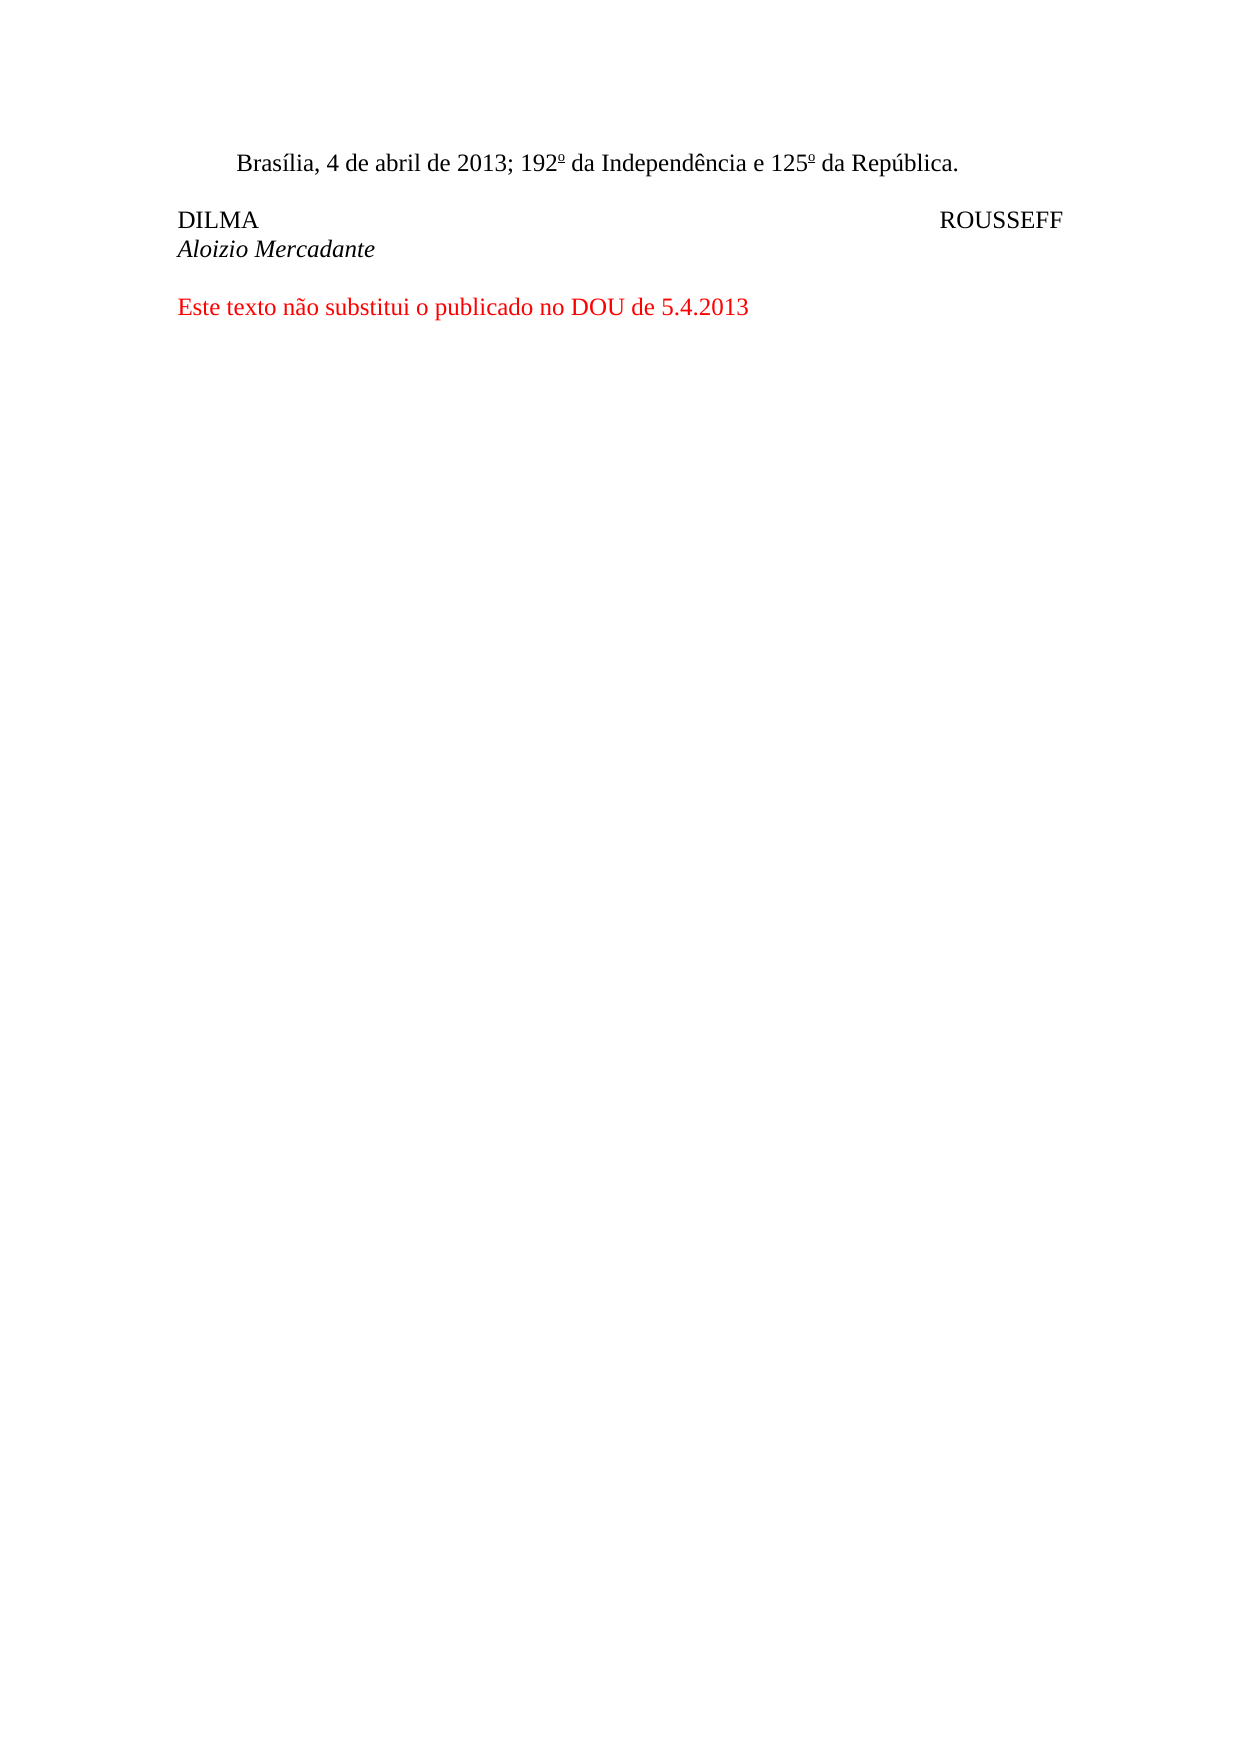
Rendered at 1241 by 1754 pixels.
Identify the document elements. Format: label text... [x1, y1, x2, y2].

text Este texto não substitui o publicado no DOU de 5.4.2013 [177, 292, 1063, 321]
text DILMA ROUSSEFF Aloizio Mercadante [177, 206, 1063, 263]
text Brasília, 4 de abril de 2013; 192o da Independência e 125o da República. [177, 148, 1063, 176]
